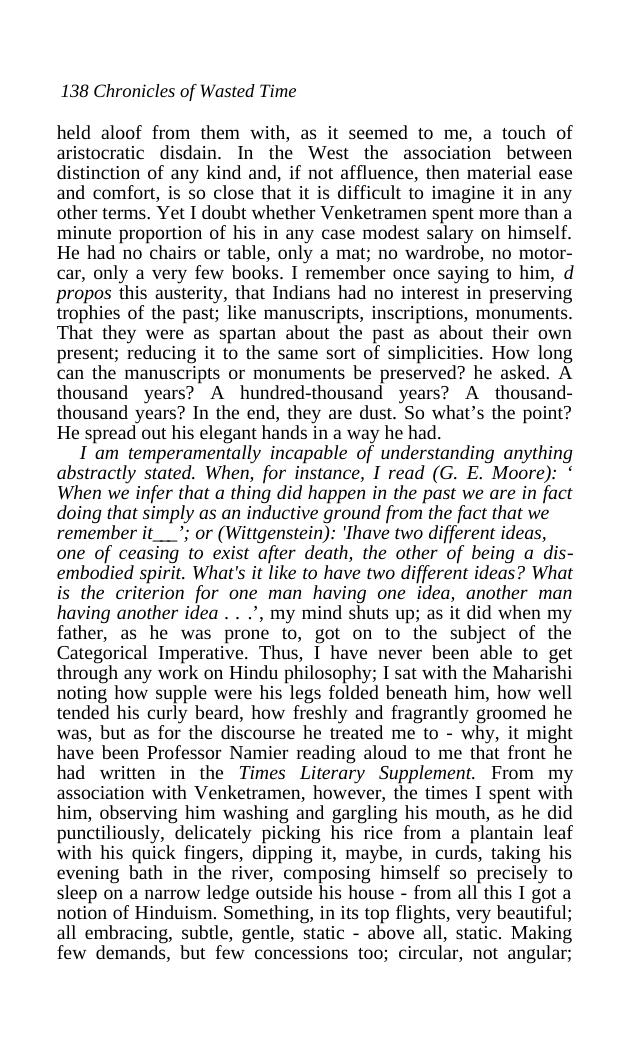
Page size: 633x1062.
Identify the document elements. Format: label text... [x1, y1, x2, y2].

text I am temperamentally incapable of understanding anything abstractly stated. When, for instance, I read (G. E. Moore): ‘ When we infer that a thing did happen in the past we are in fact doing that simply as an inductive ground from the fact that we [57, 444, 573, 524]
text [57, 124, 573, 444]
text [57, 544, 573, 964]
text remember it ’; or (Wittgenstein): 'Ihave two different ideas, [57, 524, 573, 544]
